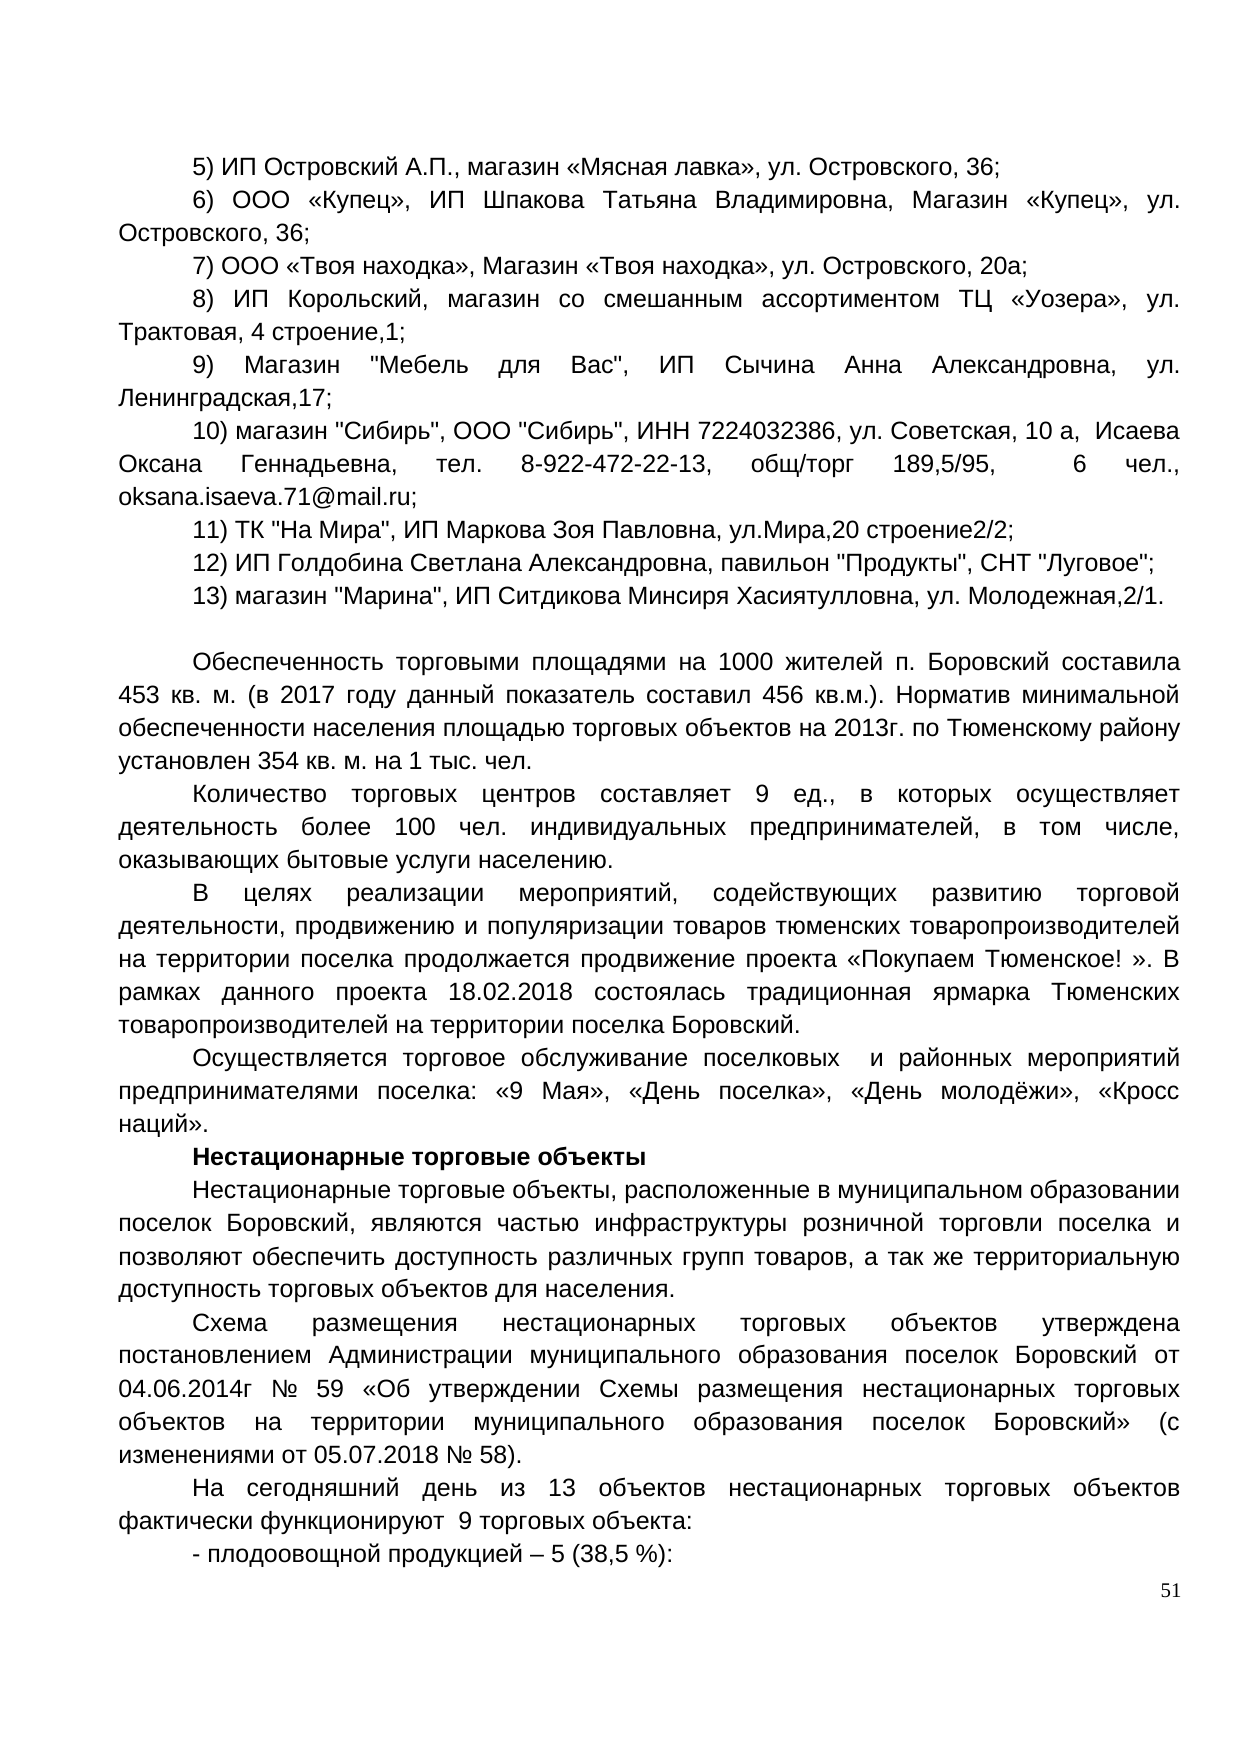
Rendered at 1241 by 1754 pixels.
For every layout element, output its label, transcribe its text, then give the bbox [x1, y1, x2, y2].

text Схема размещения нестационарных торговых объектов утверждена постановлением Администрации муниципального образования поселок Боровский от 04.06.2014г № 59 «Об утверждении Схемы размещения нестационарных торговых объектов на территории муниципального образования поселок Боровский» (с изменениями от 05.07.2018 № 58). [118, 1307, 1181, 1468]
text 13) магазин "Марина", ИП Ситдикова Минсиря Хасиятулловна, ул. Молодежная,2/1. [118, 581, 1181, 610]
text Количество торговых центров составляет 9 ед., в которых осуществляет деятельность более 100 чел. индивидуальных предпринимателей, в том числе, оказывающих бытовые услуги населению. [118, 779, 1181, 874]
text 10) магазин "Сибирь", ООО "Сибирь", ИНН 7224032386, ул. Советская, 10 а, Исаева Оксана Геннадьевна, тел. 8-922-472-22-13, общ/торг 189,5/95, 6 чел., oksana.isaeva.71@mail.ru; [118, 416, 1181, 511]
text Нестационарные торговые объекты, расположенные в муниципальном образовании поселок Боровский, являются частью инфраструктуры розничной торговли поселка и позволяют обеспечить доступность различных групп товаров, а так же территориальную доступность торговых объектов для населения. [118, 1175, 1181, 1303]
text Обеспеченность торговыми площадями на 1000 жителей п. Боровский составила 453 кв. м. (в 2017 году данный показатель составил 456 кв.м.). Норматив минимальной обеспеченности населения площадью торговых объектов на 2013г. по Тюменскому району установлен 354 кв. м. на 1 тыс. чел. [118, 647, 1181, 775]
text Осуществляется торговое обслуживание поселковых и районных мероприятий предпринимателями поселка: «9 Мая», «День поселка», «День молодёжи», «Кросс наций». [118, 1043, 1181, 1138]
text 8) ИП Корольский, магазин со смешанным ассортиментом ТЦ «Уозера», ул. Трактовая, 4 строение,1; [118, 284, 1181, 346]
text 11) ТК "На Мира", ИП Маркова Зоя Павловна, ул.Мира,20 строение2/2; [118, 515, 1181, 544]
text 6) ООО «Купец», ИП Шпакова Татьяна Владимировна, Магазин «Купец», ул. Островского, 36; [118, 185, 1181, 247]
text 9) Магазин "Мебель для Вас", ИП Сычина Анна Александровна, ул. Ленинградская,17; [118, 350, 1181, 412]
text В целях реализации мероприятий, содействующих развитию торговой деятельности, продвижению и популяризации товаров тюменских товаропроизводителей на территории поселка продолжается продвижение проекта «Покупаем Тюменское! ». В рамках данного проекта 18.02.2018 состоялась традиционная ярмарка Тюменских товаропроизводителей на территории поселка Боровский. [118, 878, 1181, 1039]
text 12) ИП Голдобина Светлана Александровна, павильон "Продукты", СНТ "Луговое"; [118, 548, 1181, 577]
text - плодоовощной продукцией – 5 (38,5 %): [118, 1539, 1181, 1567]
text 5) ИП Островский А.П., магазин «Мясная лавка», ул. Островского, 36; [118, 152, 1181, 181]
text На сегодняшний день из 13 объектов нестационарных торговых объектов фактически функционируют 9 торговых объекта: [118, 1473, 1181, 1534]
text Нестационарные торговые объекты [118, 1142, 1181, 1171]
text 7) ООО «Твоя находка», Магазин «Твоя находка», ул. Островского, 20а; [118, 251, 1181, 279]
